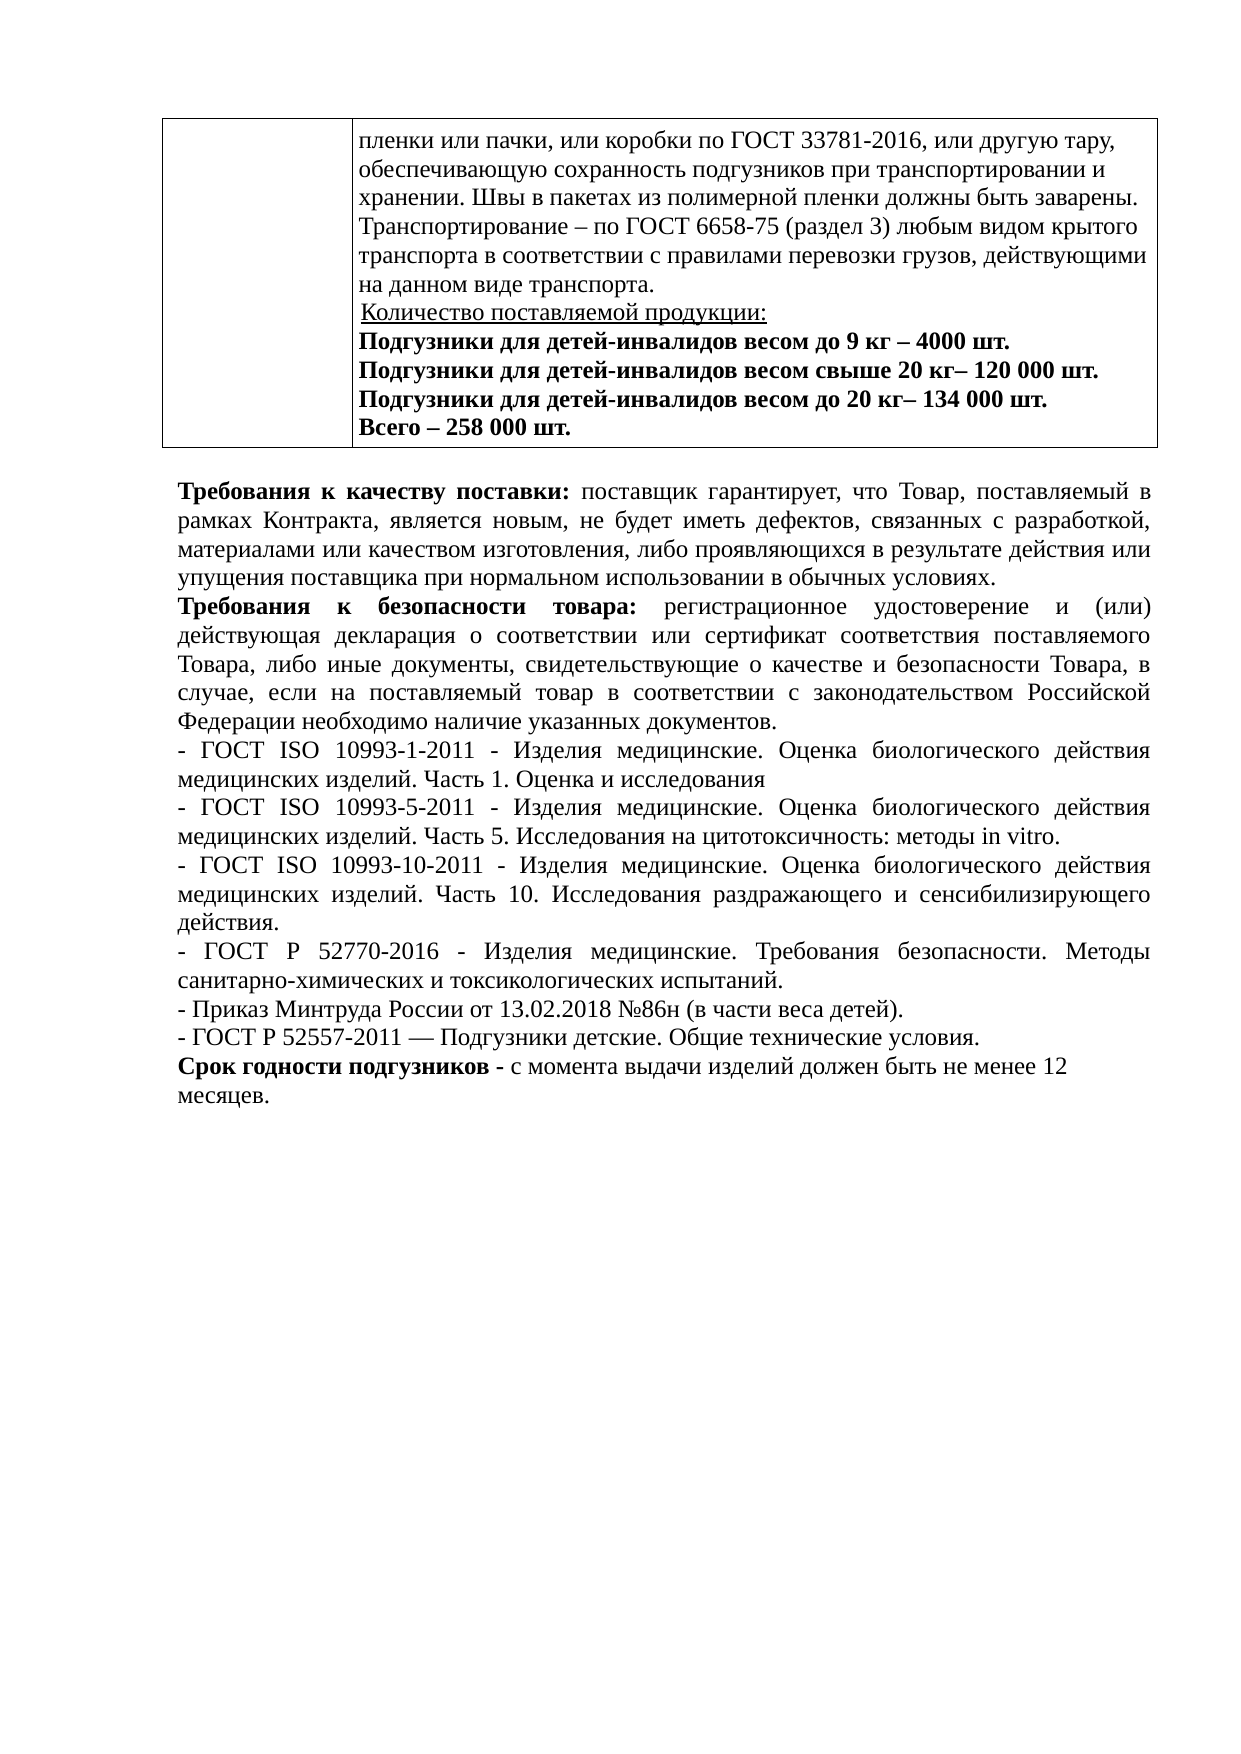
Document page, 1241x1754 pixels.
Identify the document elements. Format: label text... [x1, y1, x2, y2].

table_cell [353, 119, 1157, 447]
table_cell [163, 119, 352, 447]
text - ГОСТ ISO 10993-5-2011 - Изделия медицинские. Оценка биологического действия медицинских изделий. Часть 5. Исследования на цитотоксичность: методы in vitro. [177, 792, 1152, 850]
text - ГОСТ Р 52770-2016 - Изделия медицинские. Требования безопасности. Методы санитарно-химических и токсикологических испытаний. [177, 936, 1152, 994]
text - ГОСТ ISO 10993-10-2011 - Изделия медицинские. Оценка биологического действия медицинских изделий. Часть 10. Исследования раздражающего и сенсибилизирующего действия. [177, 850, 1152, 936]
text Требования к безопасности товара: регистрационное удостоверение и (или) действующая декларация о соответствии или сертификат соответствия поставляемого Товара, либо иные документы, свидетельствующие о качестве и безопасности Товара, в случае, если на поставляемый товар в соответствии с законодательством Российской Федерации необходимо наличие указанных документов. [177, 591, 1152, 735]
text - Приказ Минтруда России от 13.02.2018 №86н (в части веса детей). [177, 994, 1152, 1022]
text - ГОСТ ISO 10993-1-2011 - Изделия медицинские. Оценка биологического действия медицинских изделий. Часть 1. Оценка и исследования [177, 735, 1152, 792]
text - ГОСТ Р 52557-2011 — Подгузники детские. Общие технические условия. [177, 1022, 1152, 1051]
text Срок годности подгузников - с момента выдачи изделий должен быть не менее 12 месяцев. [177, 1051, 1152, 1109]
text Требования к качеству поставки: поставщик гарантирует, что Товар, поставляемый в рамках Контракта, является новым, не будет иметь дефектов, связанных с разработкой, материалами или качеством изготовления, либо проявляющихся в результате действия или упущения поставщика при нормальном использовании в обычных условиях. [177, 476, 1152, 591]
